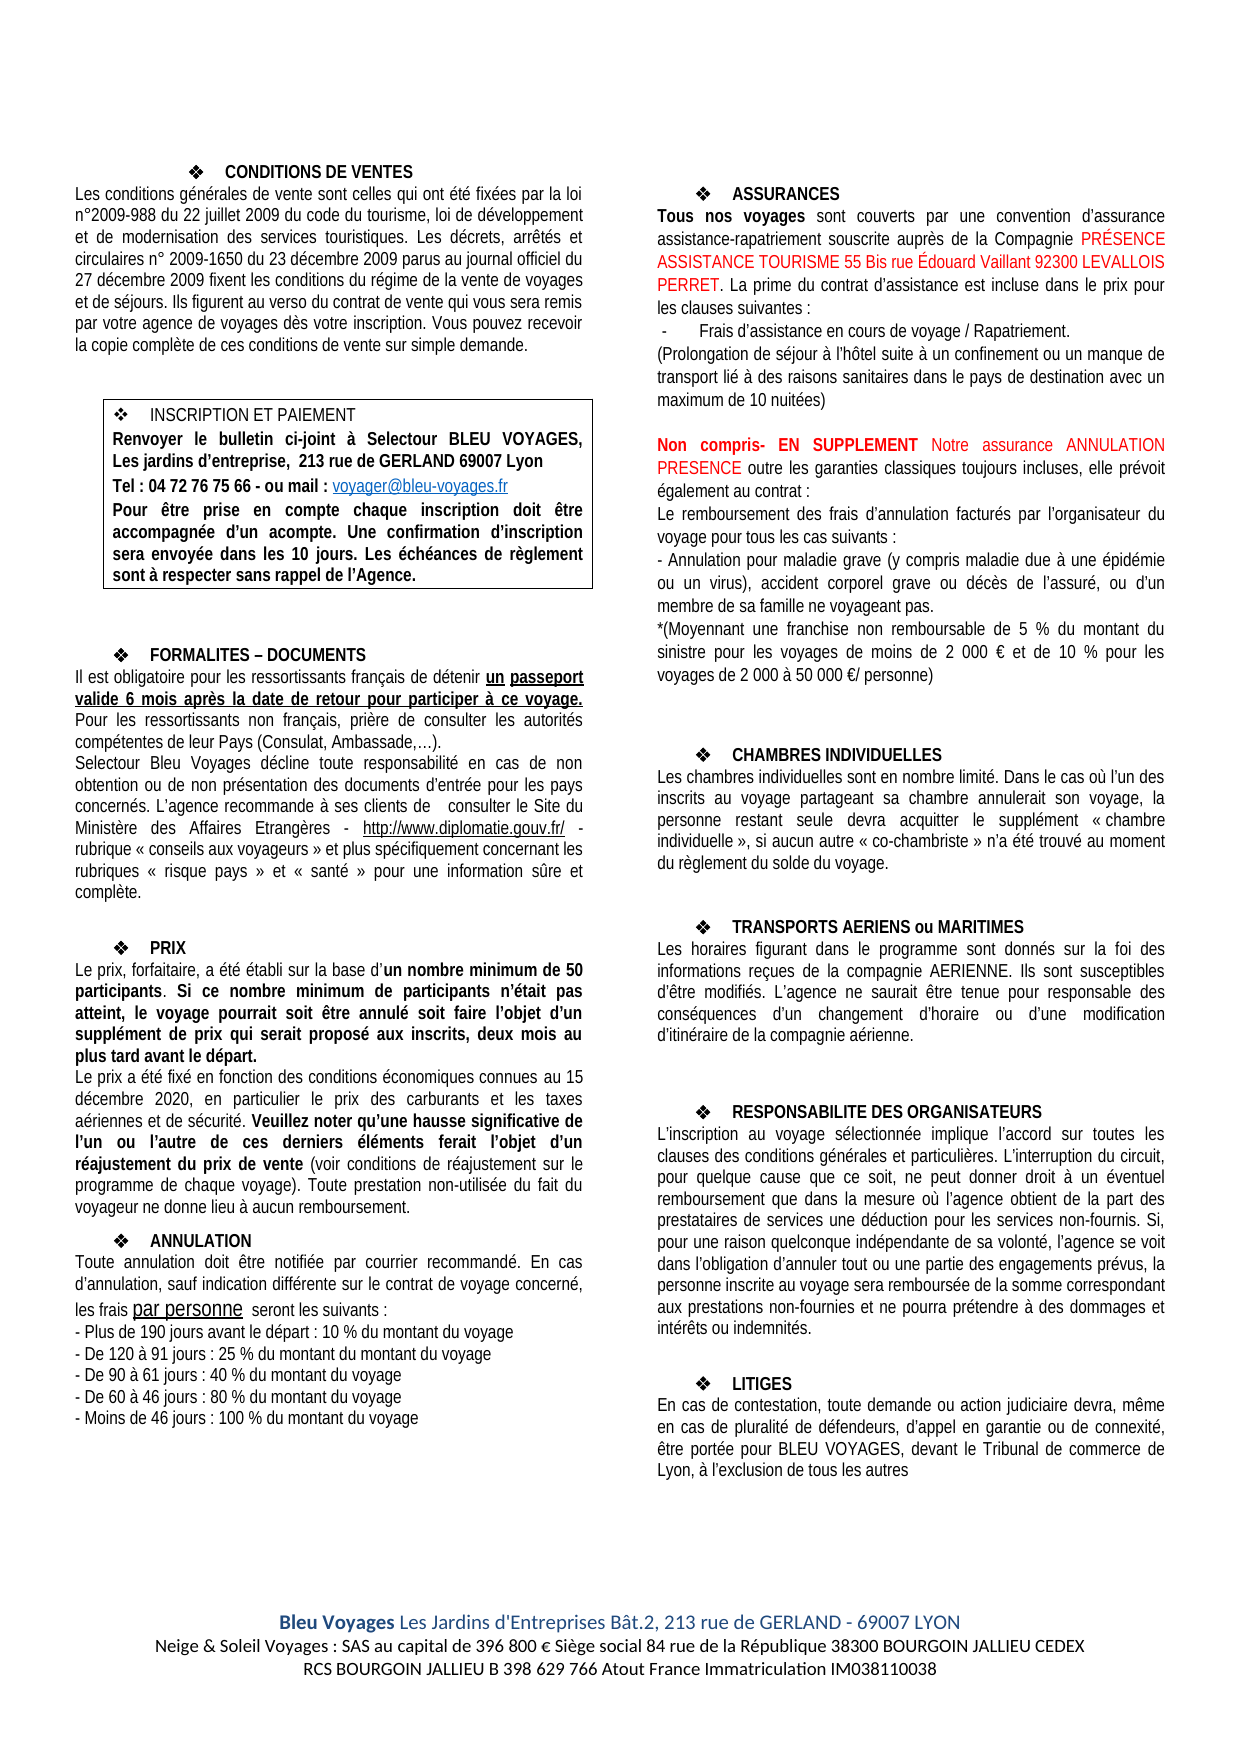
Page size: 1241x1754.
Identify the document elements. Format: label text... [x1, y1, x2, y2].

text *(Moyennant une franchise non remboursable de 5 % du montant du sinistre pour les voyages de moins de 2 000 € et de 10 % pour les voyages de 2 000 à 50 000 €/ personne) [657, 617, 1165, 686]
text Selectour Bleu Voyages décline toute responsabilité en cas de non obtention ou de non présentation des documents d’entrée pour les pays concernés. L’agence recommande à ses clients de consulter le Site du Ministère des Affaires Etrangères - http://www.diplomatie.gouv.fr/ - rubrique « conseils aux voyageurs » et plus spécifiquement concernant les rubriques « risque pays » et « santé » pour une information sûre et complète. [75, 752, 583, 903]
text - De 90 à 61 jours : 40 % du montant du voyage [75, 1364, 583, 1386]
text L’inscription au voyage sélectionnée implique l’accord sur toutes les clauses des conditions générales et particulières. L’interruption du circuit, pour quelque cause que ce soit, ne peut donner droit à un éventuel remboursement que dans la mesure où l’agence obtient de la part des prestataires de services une déduction pour les services non-fournis. Si, pour une raison quelconque indépendante de sa volonté, l’agence se voit dans l’obligation d’annuler tout ou une partie des engagements prévus, la personne inscrite au voyage sera remboursée de la somme correspondant aux prestations non-fournies et ne pourra prétendre à des dommages et intérêts ou indemnités. [657, 1123, 1165, 1339]
list INSCRIPTION ET PAIEMENT [104, 400, 592, 423]
text Le prix a été fixé en fonction des conditions économiques connues au 15 décembre 2020, en particulier le prix des carburants et les taxes aériennes et de sécurité. Veuillez noter qu’une hausse significative de l’un ou l’autre de ces derniers éléments ferait l’objet d’un réajustement du prix de vente (voir conditions de réajustement sur le programme de chaque voyage). Toute prestation non-utilisée du fait du voyageur ne donne lieu à aucun remboursement. [75, 1066, 583, 1217]
list LITIGES [694, 1373, 1165, 1394]
text Les conditions générales de vente sont celles qui ont été fixées par la loi n°2009-988 du 22 juillet 2009 du code du tourisme, loi de développement et de modernisation des services touristiques. Les décrets, arrêtés et circulaires n° 2009-1650 du 23 décembre 2009 parus au journal officiel du 27 décembre 2009 fixent les conditions du régime de la vente de voyages et de séjours. Ils figurent au verso du contrat de vente qui vous sera remis par votre agence de voyages dès votre inscription. Vous pouvez recevoir la copie complète de ces conditions de vente sur simple demande. [75, 183, 583, 355]
text (Prolongation de séjour à l’hôtel suite à un confinement ou un manque de transport lié à des raisons sanitaires dans le pays de destination avec un maximum de 10 nuitées) [657, 342, 1165, 411]
text Non compris- EN SUPPLEMENT Notre assurance ANNULATION PRESENCE outre les garanties classiques toujours incluses, elle prévoit également au contrat : [657, 433, 1165, 502]
text - De 120 à 91 jours : 25 % du montant du montant du voyage [75, 1342, 583, 1364]
list CHAMBRES INDIVIDUELLES [694, 744, 1165, 766]
list ASSURANCES [694, 183, 1165, 204]
list Frais d’assistance en cours de voyage / Rapatriement. [662, 319, 1165, 342]
list FORMALITES – DOCUMENTS [112, 644, 583, 666]
text Pour être prise en compte chaque inscription doit être accompagnée d’un acompte. Une confirmation d’inscription sera envoyée dans les 10 jours. Les échéances de règlement sont à respecter sans rappel de l’Agence. [104, 494, 592, 588]
list ANNULATION [112, 1230, 583, 1251]
text Toute annulation doit être notifiée par courrier recommandé. En cas d’annulation, sauf indication différente sur le contrat de voyage concerné, les frais par personne seront les suivants : [75, 1251, 583, 1321]
text Les horaires figurant dans le programme sont donnés sur la foi des informations reçues de la compagnie AERIENNE. Ils sont susceptibles d’être modifiés. L’agence ne saurait être tenue pour responsable des conséquences d’un changement d’horaire ou d’une modification d’itinéraire de la compagnie aérienne. [657, 938, 1165, 1046]
text Il est obligatoire pour les ressortissants français de détenir un passeport valide 6 mois après la date de retour pour participer à ce voyage. Pour les ressortissants non français, prière de consulter les autorités compétentes de leur Pays (Consulat, Ambassade,…). [75, 707, 583, 752]
text - De 60 à 46 jours : 80 % du montant du voyage [75, 1386, 583, 1407]
text Il est obligatoire pour les ressortissants français de détenir un passeport valide 6 mois après la date de retour pour participer à ce voyage. Pour les ressortissants non français, prière de consulter les autorités compétentes de leur Pays (Consulat, Ambassade,…). [75, 666, 583, 706]
text Tous nos voyages sont couverts par une convention d’assurance assistance-rapatriement souscrite auprès de la Compagnie PRÉSENCE ASSISTANCE TOURISME 55 Bis rue Édouard Vaillant 92300 LEVALLOIS PERRET. La prime du contrat d’assistance est incluse dans le prix pour les clauses suivantes : [657, 204, 1165, 319]
text - Moins de 46 jours : 100 % du montant du voyage [75, 1407, 583, 1429]
text - Annulation pour maladie grave (y compris maladie due à une épidémie ou un virus), accident corporel grave ou décès de l’assuré, ou d’un membre de sa famille ne voyageant pas. [657, 548, 1165, 617]
list CONDITIONS DE VENTES [187, 161, 583, 183]
text Les chambres individuelles sont en nombre limité. Dans le cas où l’un des inscrits au voyage partageant sa chambre annulerait son voyage, la personne restant seule devra acquitter le supplément « chambre individuelle », si aucun autre « co-chambriste » n’a été trouvé au moment du règlement du solde du voyage. [657, 766, 1165, 873]
text En cas de contestation, toute demande ou action judiciaire devra, même en cas de pluralité de défendeurs, d’appel en garantie ou de connexité, être portée pour BLEU VOYAGES, devant le Tribunal de commerce de Lyon, à l’exclusion de tous les autres [657, 1394, 1165, 1481]
text Tel : 04 72 76 75 66 - ou mail : voyager@bleu-voyages.fr [104, 469, 592, 494]
text Le remboursement des frais d’annulation facturés par l’organisateur du voyage pour tous les cas suivants : [657, 502, 1165, 548]
list TRANSPORTS AERIENS ou MARITIMES [694, 916, 1165, 938]
list RESPONSABILITE DES ORGANISATEURS [694, 1101, 1165, 1123]
text Le prix, forfaitaire, a été établi sur la base d’un nombre minimum de 50 participants. Si ce nombre minimum de participants n’était pas atteint, le voyage pourrait soit être annulé soit faire l’objet d’un supplément de prix qui serait proposé aux inscrits, deux mois au plus tard avant le départ. [75, 959, 583, 1066]
text - Plus de 190 jours avant le départ : 10 % du montant du voyage [75, 1321, 583, 1342]
list PRIX [112, 937, 583, 959]
text Renvoyer le bulletin ci-joint à Selectour BLEU VOYAGES, Les jardins d’entreprise, 213 rue de GERLAND 69007 Lyon [104, 423, 592, 469]
